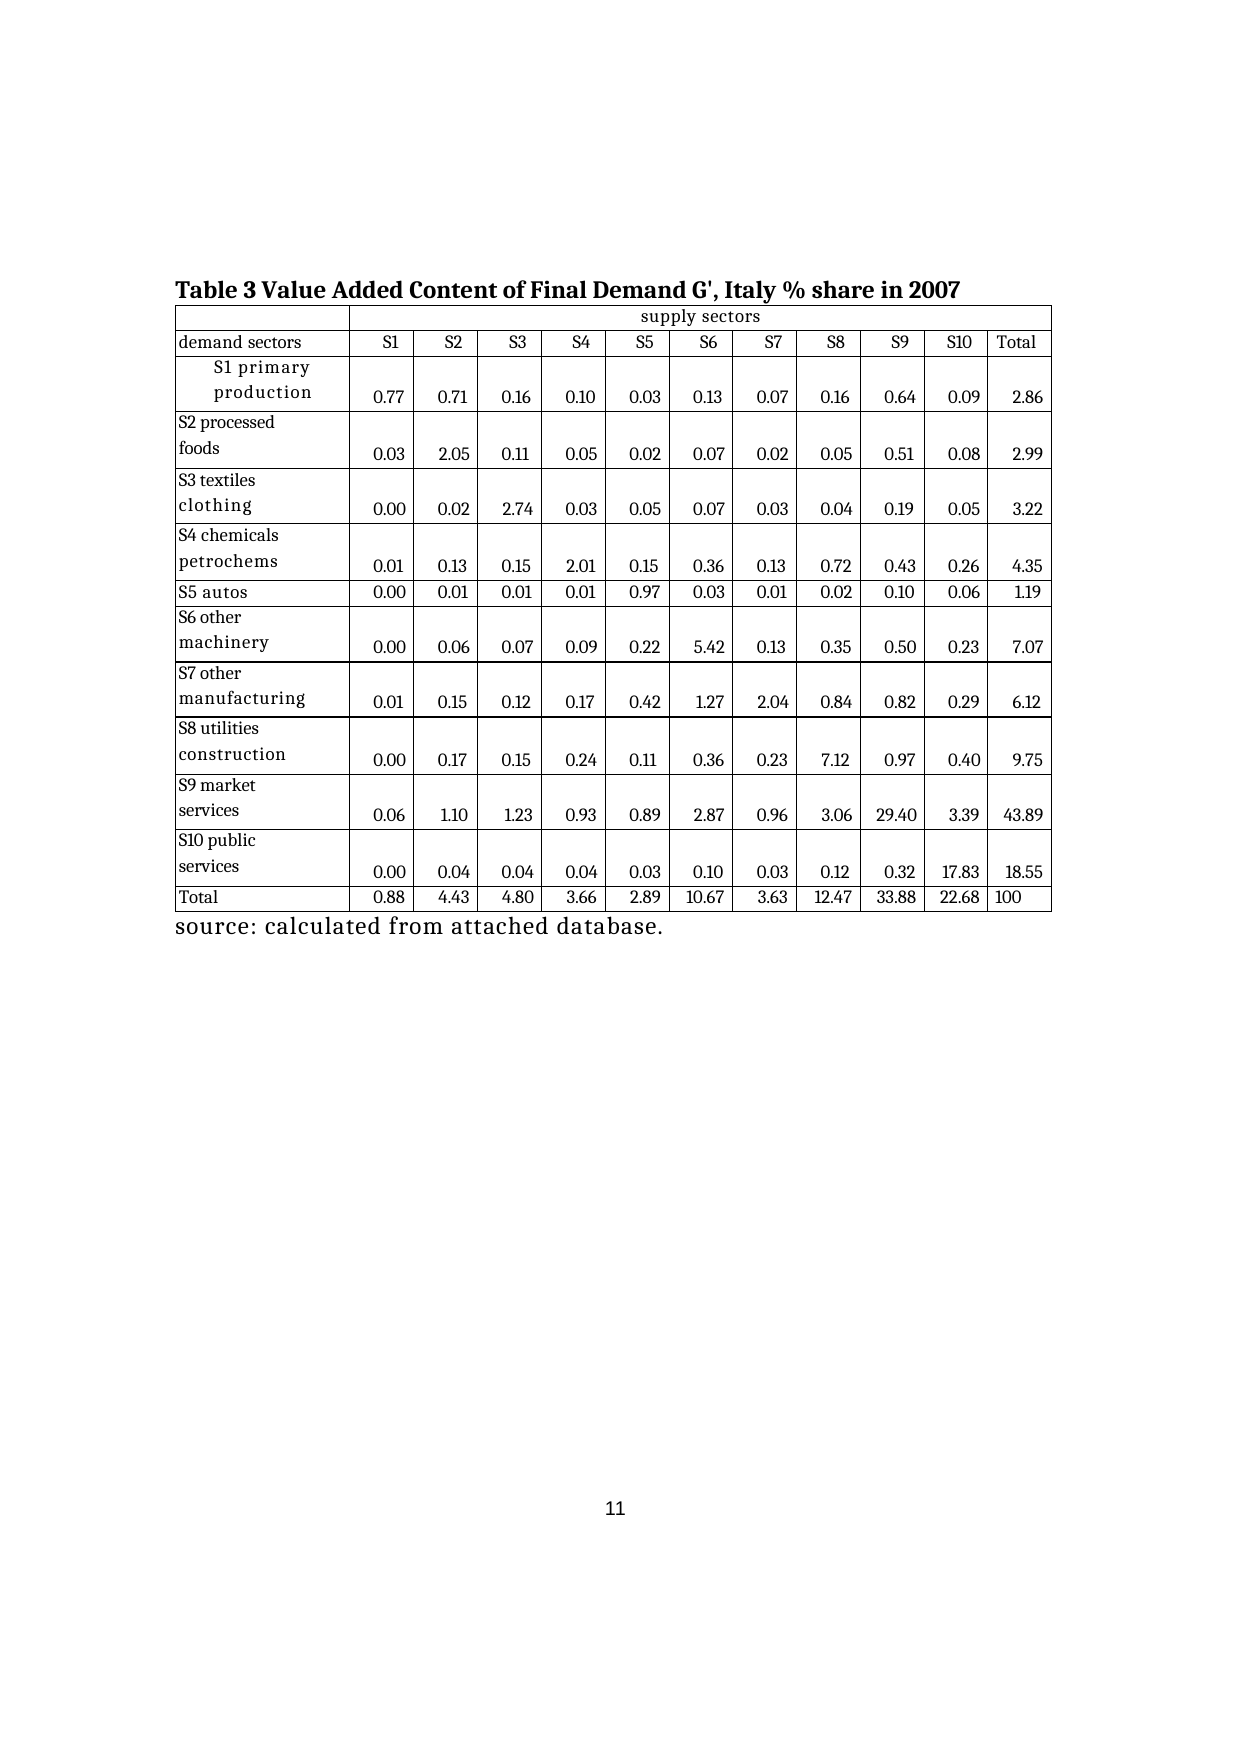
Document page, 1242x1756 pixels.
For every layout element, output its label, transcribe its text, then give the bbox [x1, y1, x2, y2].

table_cell 0.03 [606, 830, 669, 886]
table_cell 0.93 [542, 775, 605, 829]
table_cell S6 [670, 331, 732, 356]
table_cell 0.96 [733, 775, 796, 829]
table_cell 0.05 [606, 469, 669, 523]
table_cell 0.13 [414, 524, 477, 580]
table_cell 0.10 [670, 830, 732, 886]
table_cell 0.82 [861, 663, 924, 716]
table_cell S5 [606, 331, 669, 356]
table_cell 0.04 [797, 469, 860, 523]
table_cell S4 chemicals petrochems [176, 524, 349, 580]
table_cell Total [176, 887, 349, 911]
table_cell S7 [733, 331, 796, 356]
table_cell 0.06 [350, 775, 413, 829]
table_cell 0.11 [478, 412, 541, 468]
table_cell S10 [925, 331, 987, 356]
table_cell 0.72 [797, 524, 860, 580]
table_cell 0.04 [414, 830, 477, 886]
table_cell S10 public services [176, 830, 349, 886]
table_cell 2.87 [670, 775, 732, 829]
table_cell 0.40 [925, 718, 987, 773]
table_cell 0.77 [350, 357, 413, 411]
table_cell 6.12 [988, 663, 1051, 716]
table_cell 0.01 [478, 581, 541, 606]
table_cell 10.67 [670, 887, 732, 911]
table_cell 0.03 [733, 469, 796, 523]
table_cell S6 other machinery [176, 607, 349, 661]
table_cell S8 utilities construction [176, 718, 349, 773]
table_cell 0.01 [542, 581, 605, 606]
table_cell 0.02 [797, 581, 860, 606]
table_cell 0.09 [925, 357, 987, 411]
table_cell 0.32 [861, 830, 924, 886]
table_cell 0.23 [733, 718, 796, 773]
table_cell 0.03 [606, 357, 669, 411]
table_cell 0.17 [542, 663, 605, 716]
table_cell 0.01 [350, 524, 413, 580]
table_cell 0.12 [797, 830, 860, 886]
table_cell 0.22 [606, 607, 669, 661]
table_cell 0.43 [861, 524, 924, 580]
table_cell 0.42 [606, 663, 669, 716]
table_cell 2.86 [988, 357, 1051, 411]
table_cell 0.36 [670, 524, 732, 580]
table_cell 0.15 [478, 524, 541, 580]
table_cell S1 [350, 331, 413, 356]
table_cell 0.03 [350, 412, 413, 468]
table_cell 0.07 [670, 412, 732, 468]
table_cell 4.35 [988, 524, 1051, 580]
table_cell 0.88 [350, 887, 413, 911]
text Table 3 Value Added Content of Final Demand G', Italy % share in 2007 [175, 276, 1052, 305]
table_cell 0.16 [797, 357, 860, 411]
table_cell demand sectors [176, 331, 349, 356]
table_cell 0.03 [670, 581, 732, 606]
table_cell 0.02 [733, 412, 796, 468]
table_cell 0.11 [606, 718, 669, 773]
table_cell 0.02 [606, 412, 669, 468]
table_cell 0.07 [478, 607, 541, 661]
table_cell 4.80 [478, 887, 541, 911]
table_cell 12.47 [797, 887, 860, 911]
table_cell 0.15 [606, 524, 669, 580]
table_cell 0.00 [350, 830, 413, 886]
table_cell 0.35 [797, 607, 860, 661]
table_cell 0.97 [861, 718, 924, 773]
table_cell 0.05 [797, 412, 860, 468]
table_cell S2 [414, 331, 477, 356]
table_cell 0.71 [414, 357, 477, 411]
table_cell 0.04 [542, 830, 605, 886]
table_cell 0.50 [861, 607, 924, 661]
table_cell 0.07 [733, 357, 796, 411]
table_header [176, 306, 349, 330]
table_cell S3 textiles clothing [176, 469, 349, 523]
table_cell 0.04 [478, 830, 541, 886]
table_cell 0.03 [542, 469, 605, 523]
table_cell 43.89 [988, 775, 1051, 829]
table_cell 0.05 [925, 469, 987, 523]
table_cell 0.26 [925, 524, 987, 580]
table_cell 0.12 [478, 663, 541, 716]
table_cell 17.83 [925, 830, 987, 886]
table_cell 100 [988, 887, 1051, 911]
table_cell 0.02 [414, 469, 477, 523]
table_cell Total [988, 331, 1051, 356]
table_cell 33.88 [861, 887, 924, 911]
table_cell 2.01 [542, 524, 605, 580]
table_cell 5.42 [670, 607, 732, 661]
table_cell S9 [861, 331, 924, 356]
table_cell 2.99 [988, 412, 1051, 468]
table_cell S9 market services [176, 775, 349, 829]
table_cell 0.01 [733, 581, 796, 606]
table_cell 0.16 [478, 357, 541, 411]
table_cell 3.06 [797, 775, 860, 829]
table_cell 2.74 [478, 469, 541, 523]
table_cell 0.09 [542, 607, 605, 661]
table_cell 0.10 [861, 581, 924, 606]
table_cell 0.13 [733, 524, 796, 580]
table_cell S8 [797, 331, 860, 356]
table_cell 0.36 [670, 718, 732, 773]
table_cell S4 [542, 331, 605, 356]
table_cell 29.40 [861, 775, 924, 829]
table_cell 0.10 [542, 357, 605, 411]
table_cell 0.89 [606, 775, 669, 829]
table_cell 4.43 [414, 887, 477, 911]
table_header supply sectors [350, 306, 1051, 330]
table_cell 22.68 [925, 887, 987, 911]
table_cell 0.84 [797, 663, 860, 716]
table_cell 0.03 [733, 830, 796, 886]
table_cell 3.66 [542, 887, 605, 911]
table_cell 0.08 [925, 412, 987, 468]
table_cell S3 [478, 331, 541, 356]
table_cell 0.05 [542, 412, 605, 468]
table_cell 2.04 [733, 663, 796, 716]
table_cell 0.64 [861, 357, 924, 411]
table_cell 0.23 [925, 607, 987, 661]
table_cell S5 autos [176, 581, 349, 606]
table_cell 0.01 [414, 581, 477, 606]
table_cell 18.55 [988, 830, 1051, 886]
table_cell 0.00 [350, 718, 413, 773]
table_cell 7.12 [797, 718, 860, 773]
table_cell 3.22 [988, 469, 1051, 523]
table_cell 0.97 [606, 581, 669, 606]
table_cell 2.05 [414, 412, 477, 468]
table_cell 0.13 [733, 607, 796, 661]
table_cell 0.00 [350, 581, 413, 606]
text source: calculated from attached database. [175, 912, 1052, 941]
table_cell S2 processed foods [176, 412, 349, 468]
table_cell 2.89 [606, 887, 669, 911]
table_cell 9.75 [988, 718, 1051, 773]
table_cell S1 primary production [176, 357, 349, 411]
table_cell 0.29 [925, 663, 987, 716]
table_cell S7 other manufacturing [176, 663, 349, 716]
table_cell 0.19 [861, 469, 924, 523]
table_cell 0.06 [414, 607, 477, 661]
table_cell 1.10 [414, 775, 477, 829]
table_cell 0.51 [861, 412, 924, 468]
table_cell 0.00 [350, 469, 413, 523]
table_cell 0.00 [350, 607, 413, 661]
table_cell 0.15 [414, 663, 477, 716]
table_cell 0.24 [542, 718, 605, 773]
table_cell 3.39 [925, 775, 987, 829]
table_cell 0.17 [414, 718, 477, 773]
table_cell 1.27 [670, 663, 732, 716]
table_cell 0.13 [670, 357, 732, 411]
table_cell 1.19 [988, 581, 1051, 606]
table_cell 3.63 [733, 887, 796, 911]
table_cell 0.07 [670, 469, 732, 523]
table_cell 1.23 [478, 775, 541, 829]
table_cell 0.01 [350, 663, 413, 716]
table_cell 0.06 [925, 581, 987, 606]
table_cell 0.15 [478, 718, 541, 773]
table_cell 7.07 [988, 607, 1051, 661]
